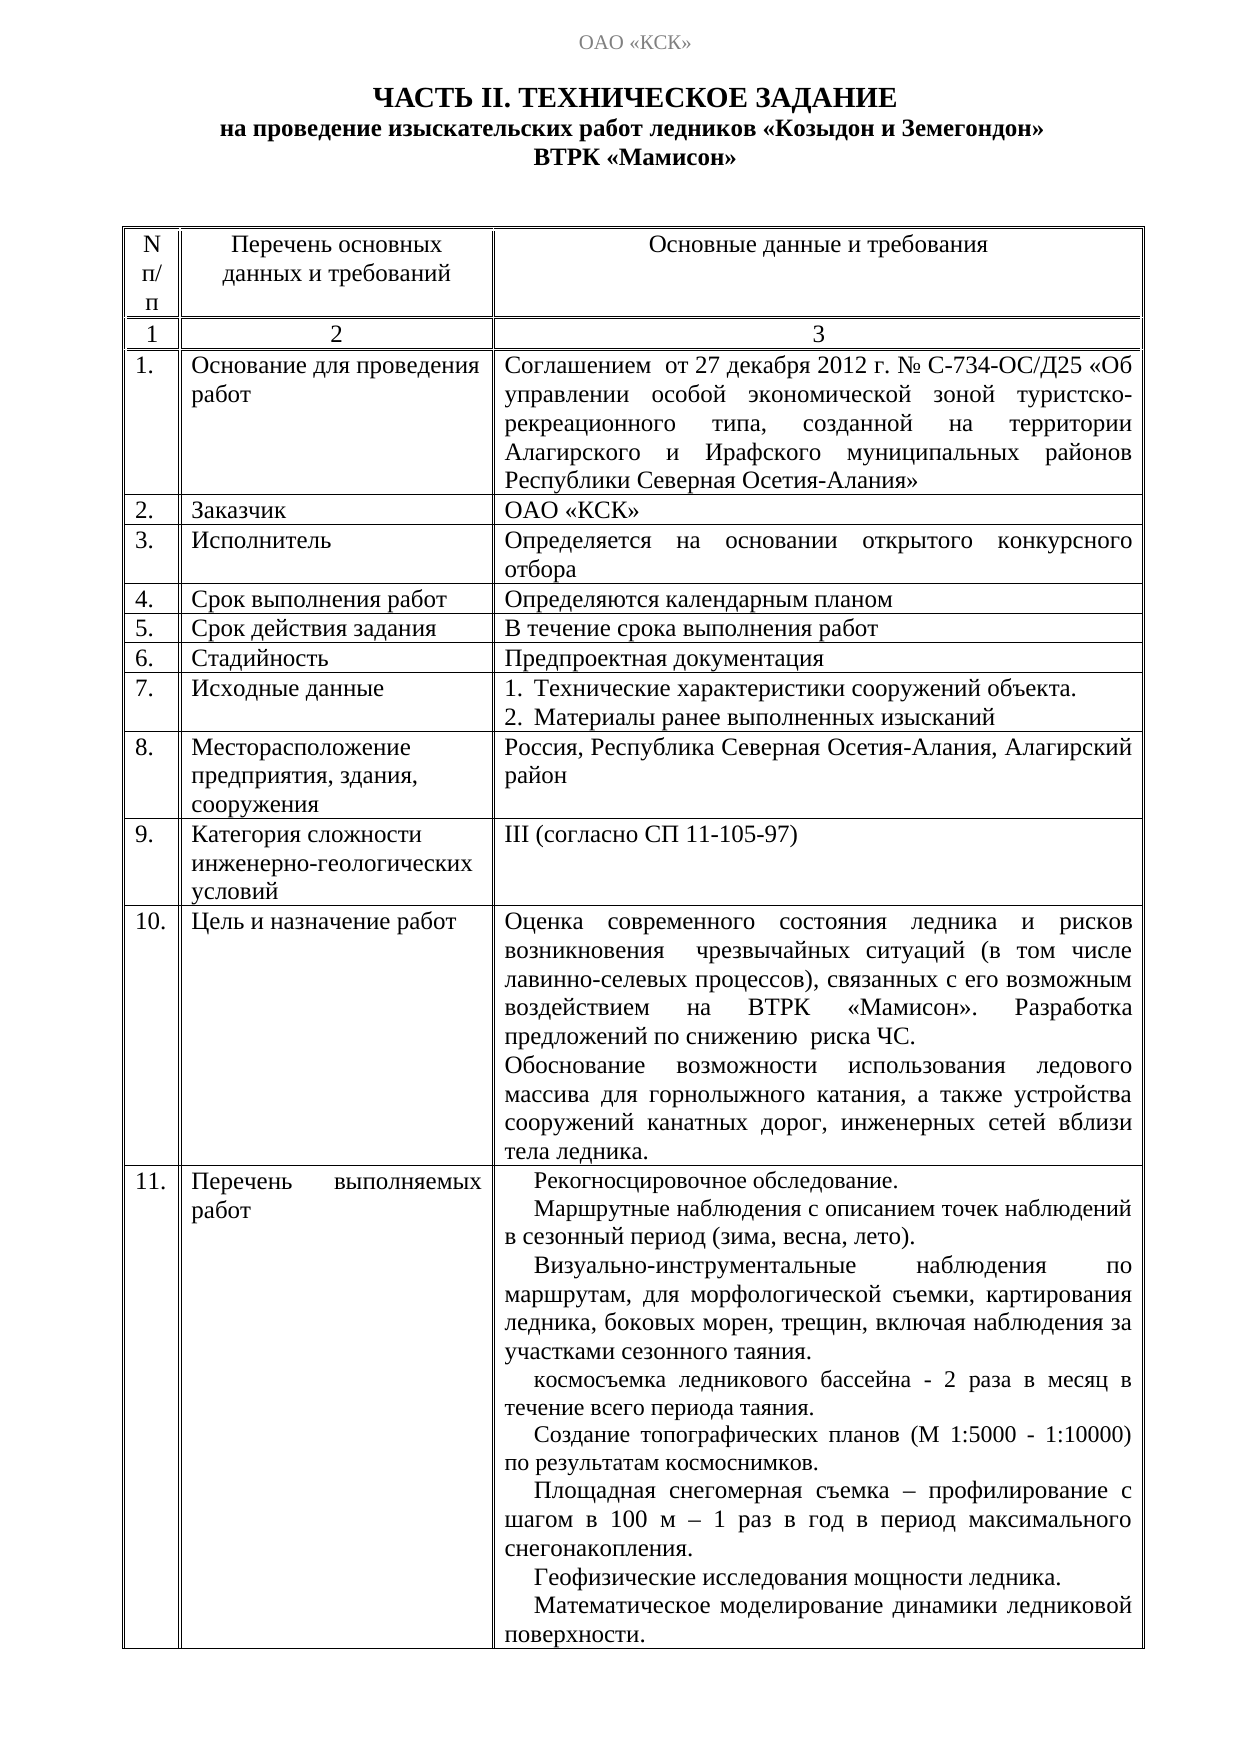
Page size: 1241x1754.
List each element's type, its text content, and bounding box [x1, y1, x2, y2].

table_cell Стадийность [182, 643, 492, 672]
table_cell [182, 1166, 492, 1648]
table_cell Основание для проведения работ [182, 351, 492, 494]
table_cell [125, 819, 178, 905]
table_cell [125, 584, 178, 612]
table_cell Срок выполнения работ [182, 584, 492, 612]
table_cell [495, 1166, 1142, 1648]
table_cell Определяется на основании открытого конкурсного отбора [495, 525, 1142, 583]
table_cell Соглашением от 27 декабря . № С-734-ОС/Д25 «Об управлении особой экономической зоной туристско-рекреационного типа, созданной на территории Алагирского и Ирафского муниципальных районов Республики Северная Осетия-Алания» [495, 348, 1142, 494]
table_cell III (согласно СП 11-105-97) [495, 819, 1142, 905]
table_cell Категория сложности инженерно-геологических условий [182, 819, 492, 905]
table_cell 1 [125, 316, 178, 347]
table_header N п/п [124, 227, 180, 316]
table_cell Определяются календарным планом [495, 584, 1142, 612]
table_cell Срок действия задания [182, 614, 492, 642]
table_cell [125, 348, 178, 494]
table_cell Оценка современного состояния ледника и рисков возникновения чрезвычайных ситуаций (в том числе лавинно-селевых процессов), связанных с его возможным воздействием на ВТРК «Мамисон». Разработка предложений по снижению риска ЧС. Обоснование возможности использования ледового массива для горнолыжного катания, а также устройства сооружений канатных дорог, инженерных сетей вблизи тела ледника. [495, 906, 1142, 1165]
table_cell Исполнитель [182, 525, 492, 583]
table_cell [125, 906, 178, 1165]
table_cell [125, 614, 178, 642]
table_cell 2 [182, 319, 492, 347]
table_cell [125, 495, 178, 524]
table_cell 3 [495, 316, 1142, 347]
table_cell В течение срока выполнения работ [495, 614, 1142, 642]
table_cell Россия, Республика Северная Осетия-Алания, Алагирский район [495, 732, 1142, 818]
table_header Основные данные и требования [493, 229, 1142, 316]
table_cell Предпроектная документация [495, 643, 1142, 672]
subtitle ЧАСТЬ II. ТЕХНИЧЕСКОЕ ЗАДАНИЕ [135, 80, 1135, 113]
table_cell [125, 1166, 178, 1648]
table_cell Цель и назначение работ [182, 906, 492, 1165]
table_cell [125, 732, 178, 818]
table_cell ОАО «КСК» [495, 495, 1142, 524]
table_cell [125, 643, 178, 672]
table_cell [125, 673, 178, 731]
table_cell Месторасположение предприятия, здания, сооружения [182, 732, 492, 818]
table_cell Технические характеристики сооружений объекта. Материалы ранее выполненных изысканий [495, 673, 1142, 731]
text на проведение изыскательских работ ледников «Козыдон и Земегондон» ВТРК «Мамисон» [135, 113, 1135, 171]
table_header Перечень основных данных и требований [180, 229, 493, 316]
table_cell Исходные данные [182, 673, 492, 731]
table_cell Заказчик [182, 495, 492, 524]
table_cell [125, 525, 178, 583]
